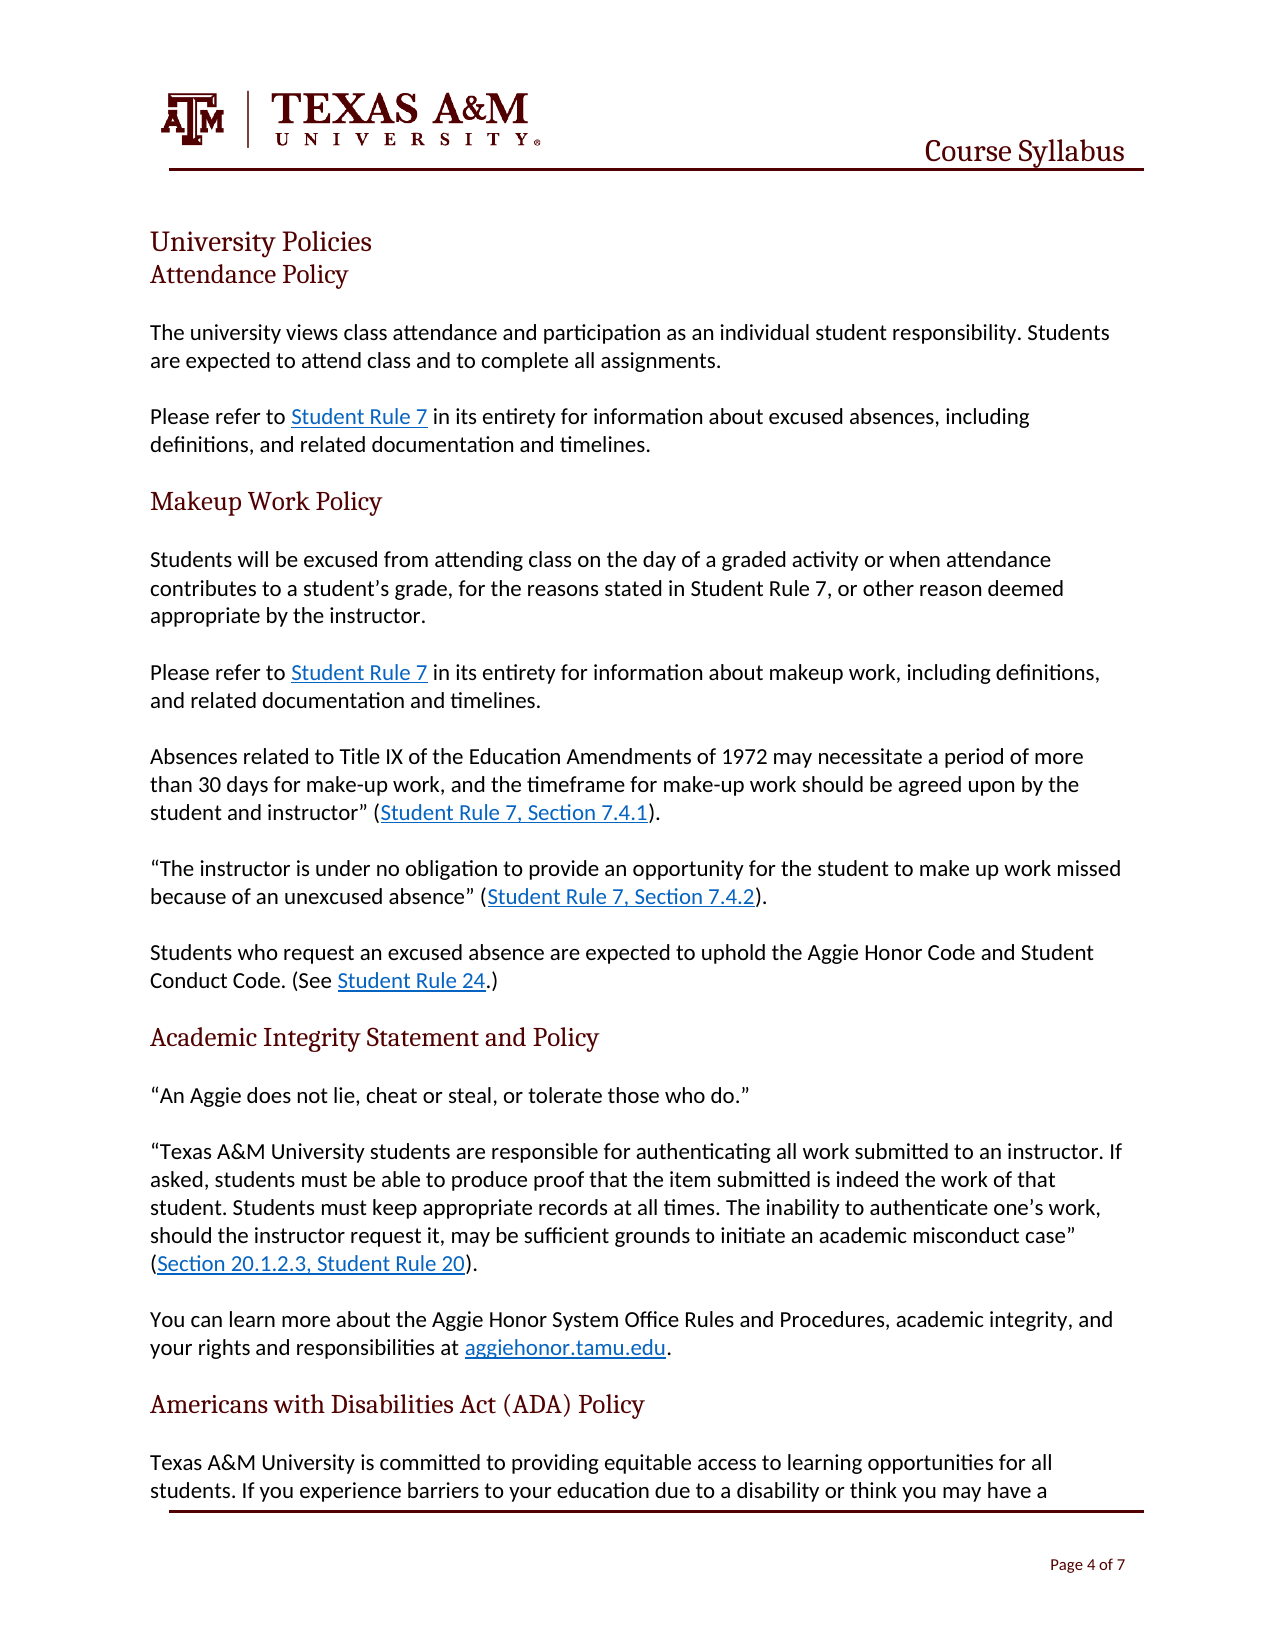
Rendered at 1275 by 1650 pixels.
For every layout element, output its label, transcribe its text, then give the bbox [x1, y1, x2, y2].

subtitle Attendance Policy [150, 259, 1125, 290]
subtitle Academic Integrity Statement and Policy [150, 1022, 1125, 1053]
text “The instructor is under no obligation to provide an opportunity for the student to make up work missed because of an unexcused absence” (Student Rule 7, Section 7.4.2). [150, 854, 1125, 910]
text Students will be excused from attending class on the day of a graded activity or when attendance contributes to a student’s grade, for the reasons stated in Student Rule 7, or other reason deemed appropriate by the instructor. [150, 546, 1125, 630]
text Absences related to Title IX of the Education Amendments of 1972 may necessitate a period of more than 30 days for make-up work, and the timeframe for make-up work should be agreed upon by the student and instructor” (Student Rule 7, Section 7.4.1). [150, 742, 1125, 826]
subtitle University Policies [150, 226, 1125, 259]
text Students who request an excused absence are expected to uphold the Aggie Honor Code and Student Conduct Code. (See Student Rule 24.) [150, 938, 1125, 994]
subtitle Americans with Disabilities Act (ADA) Policy [150, 1389, 1125, 1421]
text “An Aggie does not lie, cheat or steal, or tolerate those who do.” [150, 1081, 1125, 1109]
subtitle Makeup Work Policy [150, 486, 1125, 518]
text Please refer to Student Rule 7 in its entirety for information about makeup work, including definitions, and related documentation and timelines. [150, 658, 1125, 714]
text You can learn more about the Aggie Honor System Office Rules and Procedures, academic integrity, and your rights and responsibilities at aggiehonor.tamu.edu. [150, 1305, 1125, 1361]
text “Texas A&M University students are responsible for authenticating all work submitted to an instructor. If asked, students must be able to produce proof that the item submitted is indeed the work of that student. Students must keep appropriate records at all times. The inability to authenticate one’s work, should the instructor request it, may be sufficient grounds to initiate an academic misconduct case” (Section 20.1.2.3, Student Rule 20). [150, 1137, 1125, 1277]
picture [150, 75, 550, 162]
text The university views class attendance and participation as an individual student responsibility. Students are expected to attend class and to complete all assignments. [150, 318, 1125, 374]
text Please refer to Student Rule 7 in its entirety for information about excused absences, including definitions, and related documentation and timelines. [150, 402, 1125, 458]
